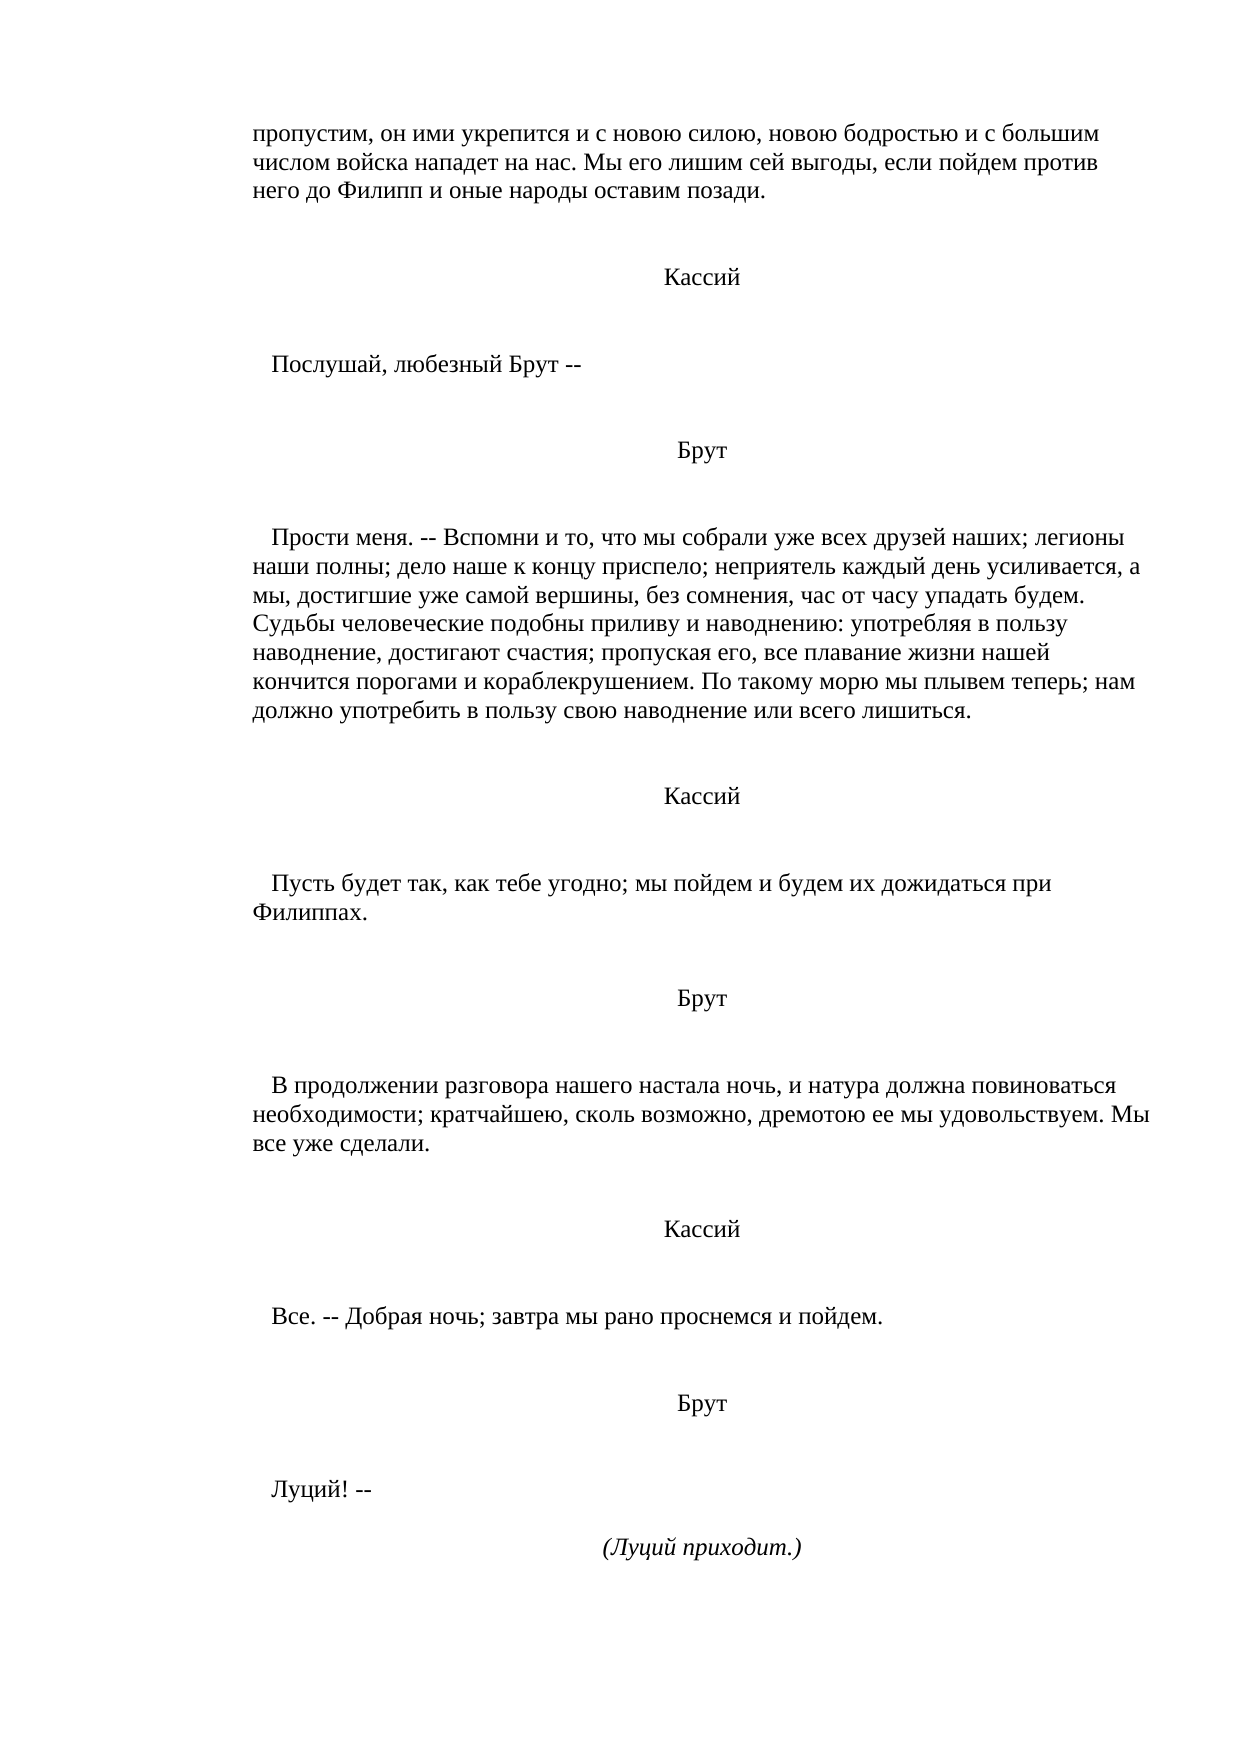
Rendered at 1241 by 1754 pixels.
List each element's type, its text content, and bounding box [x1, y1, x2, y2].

text Брут [252, 436, 1152, 464]
text Брут [252, 983, 1152, 1012]
text Все. -- Добрая ночь; завтра мы рано проснемся и пойдем. [252, 1301, 1152, 1330]
text Кассий [252, 262, 1152, 291]
text Пусть будет так, как тебе угодно; мы пойдем и будем их дожидаться при Филиппах. [252, 868, 1152, 926]
text Прости меня. -- Вспомни и то, что мы собрали уже всех друзей наших; легионы наши полны; дело наше к концу приспело; неприятель каждый день усиливается, а мы, достигшие уже самой вершины, без сомнения, час от часу упадать будем. Судьбы человеческие подобны приливу и наводнению: употребляя в пользу наводнение, достигают счастия; пропуская его, все плавание жизни нашей кончится порогами и кораблекрушением. По такому морю мы плывем теперь; нам должно употребить в пользу свою наводнение или всего лишиться. [252, 522, 1152, 723]
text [252, 118, 1152, 204]
text Луций! -- [252, 1474, 1152, 1503]
text (Луций приходит.) [252, 1532, 1152, 1561]
text В продолжении разговора нашего настала ночь, и натура должна повиноваться необходимости; кратчайшею, сколь возможно, дремотою ее мы удовольствуем. Мы все уже сделали. [252, 1070, 1152, 1156]
text Кассий [252, 1214, 1152, 1243]
text Кассий [252, 781, 1152, 810]
text Послушай, любезный Брут -- [252, 349, 1152, 378]
text Брут [252, 1388, 1152, 1416]
